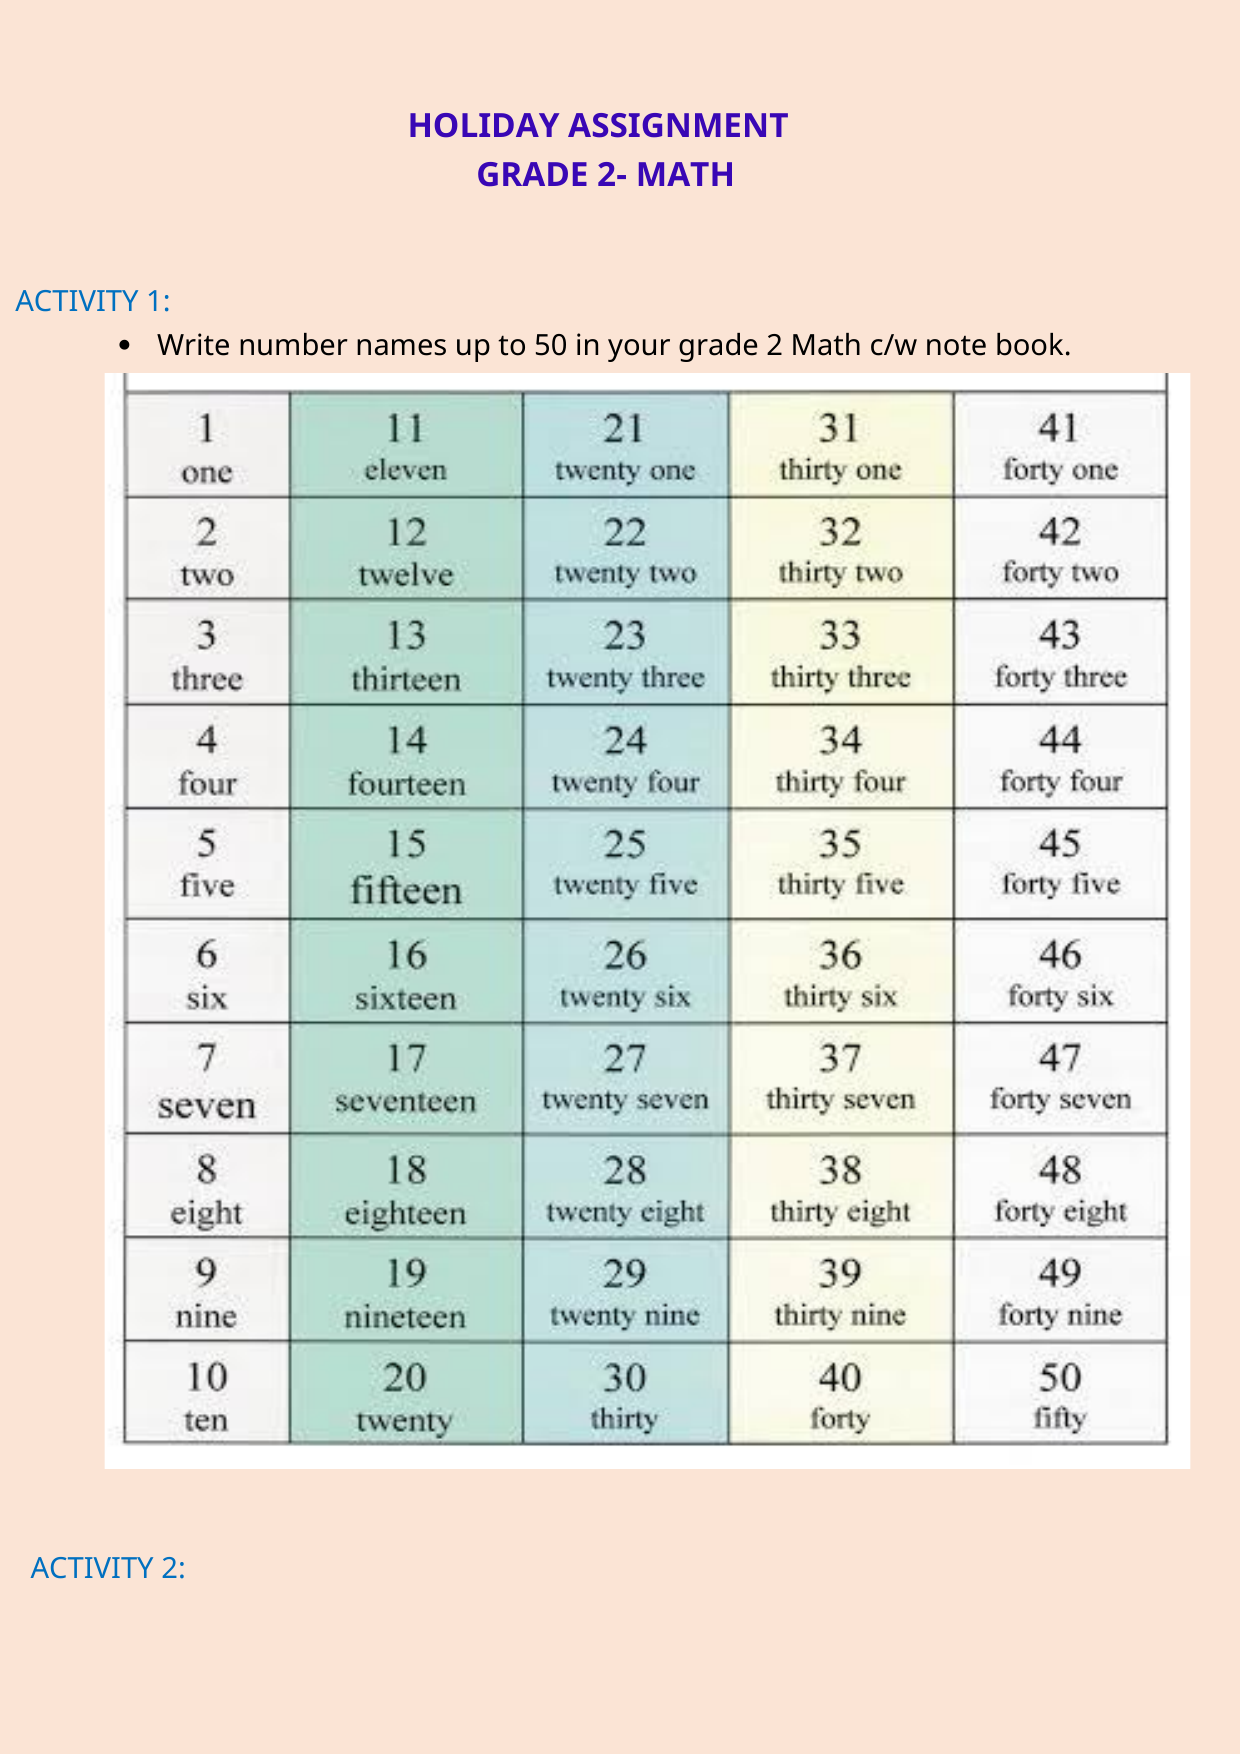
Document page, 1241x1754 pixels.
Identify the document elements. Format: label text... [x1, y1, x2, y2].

text GRADE 2- MATH [0, 151, 1211, 197]
text HOLIDAY ASSIGNMENT [0, 102, 1211, 147]
text ACTIVITY 1: [0, 281, 1211, 320]
list ACTIVITY 2: [0, 1548, 1211, 1587]
list Write number names up to 50 in your grade 2 Math c/w note book. [119, 324, 1211, 363]
picture [104, 373, 1191, 1469]
